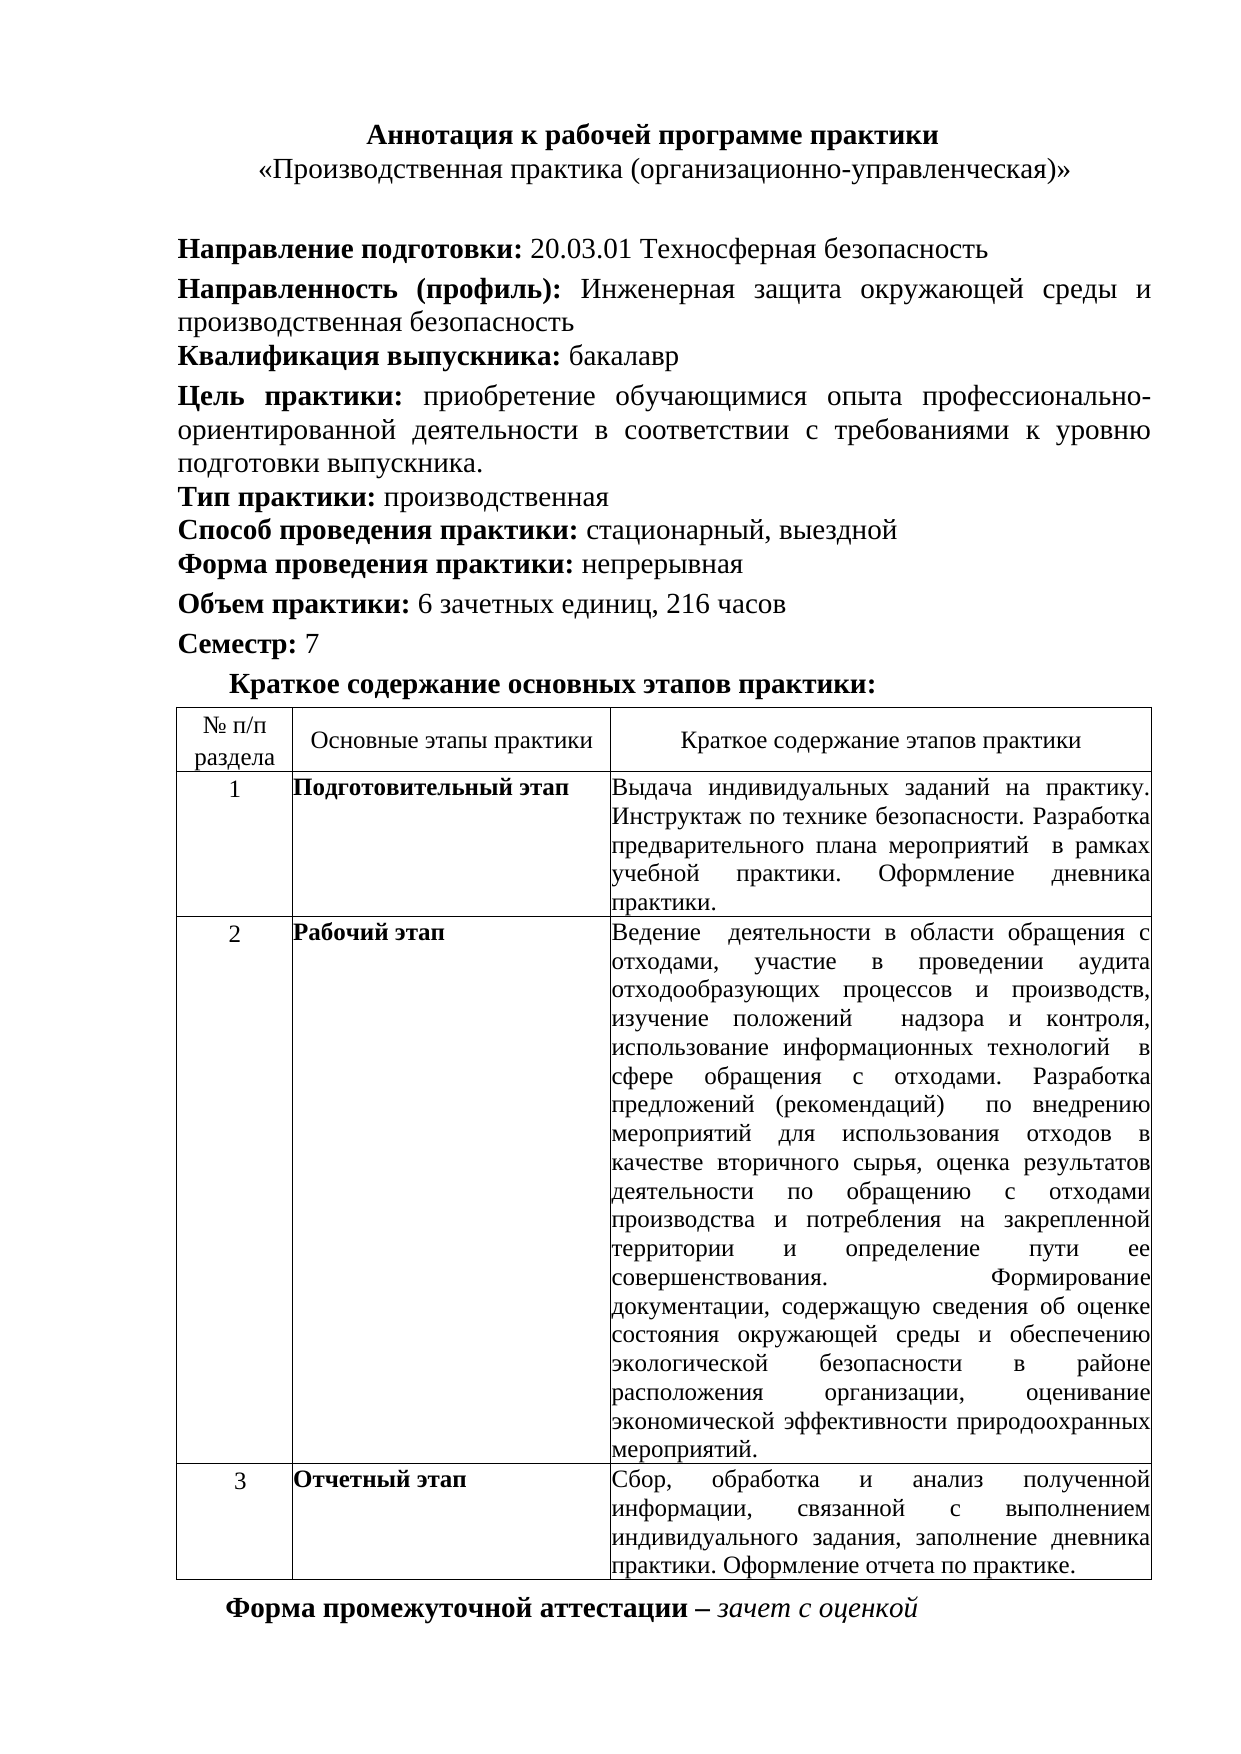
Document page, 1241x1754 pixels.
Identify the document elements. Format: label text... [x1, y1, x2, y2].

text Направление подготовки: 20.03.01 Техносферная безопасность [177, 231, 1152, 264]
list Краткое содержание основных этапов практики: [177, 667, 1152, 700]
text Семестр: 7 [177, 626, 1152, 660]
table_cell Выдача индивидуальных заданий на практику. Инструктаж по технике безопасности. Разработка предварительного плана мероприятий в рамках учебной практики. Оформление дневника практики. [611, 772, 1151, 916]
text Квалификация выпускника: бакалавр [177, 338, 1152, 372]
table_cell Сбор, обработка и анализ полученной информации, связанной с выполнением индивидуального задания, заполнение дневника практики. Оформление отчета по практике. [611, 1464, 1151, 1579]
table_cell 3 [177, 1464, 292, 1579]
text Тип практики: производственная [177, 479, 1152, 512]
text Цель практики: приобретение обучающимися опыта профессионально-ориентированной деятельности в соответствии с требованиями к уровню подготовки выпускника. [177, 378, 1152, 479]
text Направленность (профиль): Инженерная защита окружающей среды и производственная безопасность [177, 271, 1152, 338]
table_cell Отчетный этап [293, 1464, 610, 1579]
table_cell 1 [177, 772, 292, 916]
text «Производственная практика (организационно-управленческая)» [177, 151, 1152, 185]
list Форма промежуточной аттестации – зачет с оценкой [225, 1590, 1152, 1623]
table_header № п/п раздела [177, 708, 292, 771]
table_cell Подготовительный этап [293, 772, 610, 916]
table_cell 2 [177, 917, 292, 1463]
table_cell Ведение деятельности в области обращения с отходами, участие в проведении аудита отходообразующих процессов и производств, изучение положений надзора и контроля, использование информационных технологий в сфере обращения с отходами. Разработка предложений (рекомендаций) по внедрению мероприятий для использования отходов в качестве вторичного сырья, оценка результатов деятельности по обращению с отходами производства и потребления на закрепленной территории и определение пути ее совершенствования. Формирование документации, содержащую сведения об оценке состояния окружающей среды и обеспечению экологической безопасности в районе расположения организации, оценивание экономической эффективности природоохранных мероприятий. [611, 917, 1151, 1463]
table_cell Рабочий этап [293, 917, 610, 1463]
text Форма проведения практики: непрерывная [177, 546, 1152, 579]
text Аннотация к рабочей программе практики [243, 118, 1062, 151]
text Способ проведения практики: стационарный, выездной [177, 512, 1152, 546]
table_header Краткое содержание этапов практики [611, 708, 1151, 771]
text Объем практики: 6 зачетных единиц, 216 часов [177, 586, 1152, 620]
table_header Основные этапы практики [293, 708, 610, 771]
